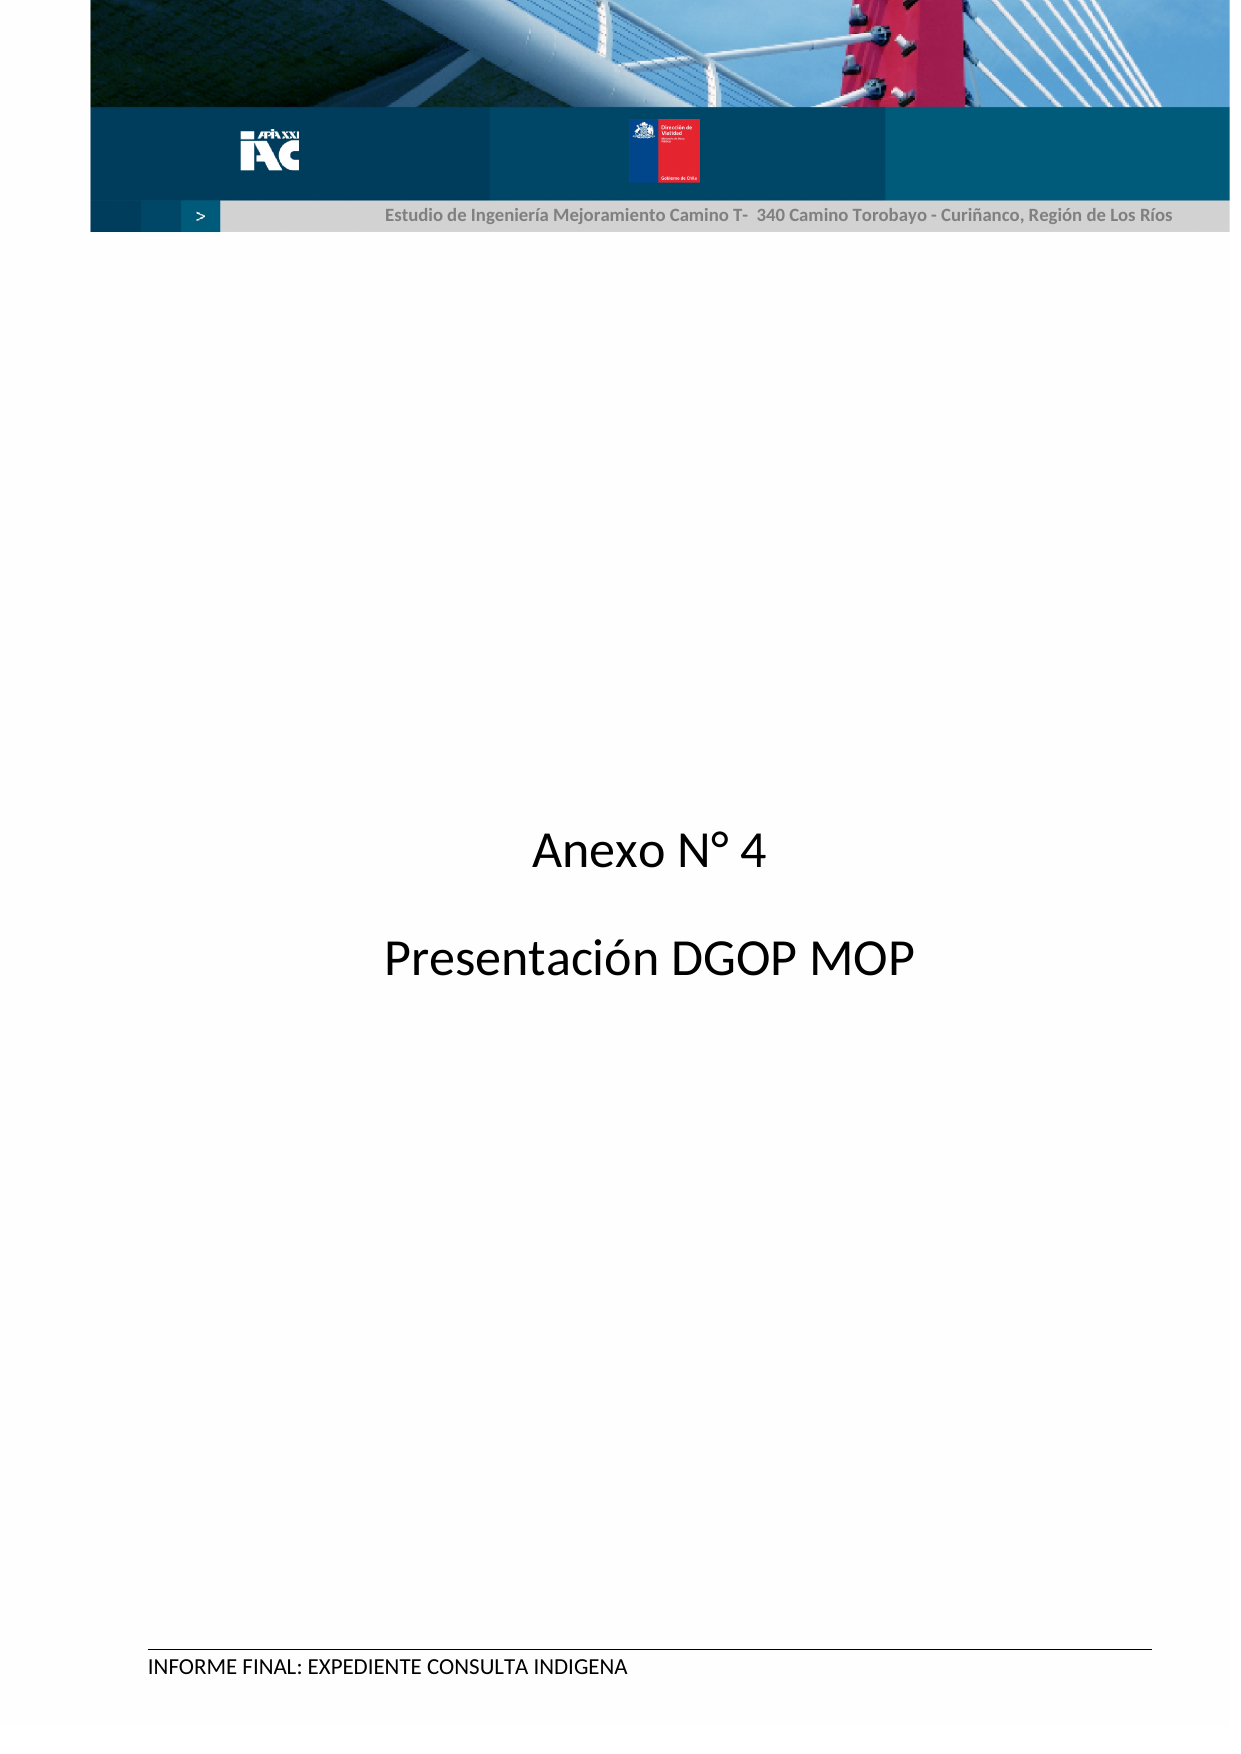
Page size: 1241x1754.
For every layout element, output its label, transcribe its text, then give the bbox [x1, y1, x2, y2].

picture [0, 0, 1230, 1726]
text Anexo N° 4 [148, 817, 1152, 881]
picture [279, 141, 298, 170]
text Presentación DGOP MOP [148, 925, 1152, 989]
picture [290, 132, 298, 138]
picture [259, 130, 280, 138]
picture [241, 132, 282, 170]
picture [630, 120, 699, 182]
